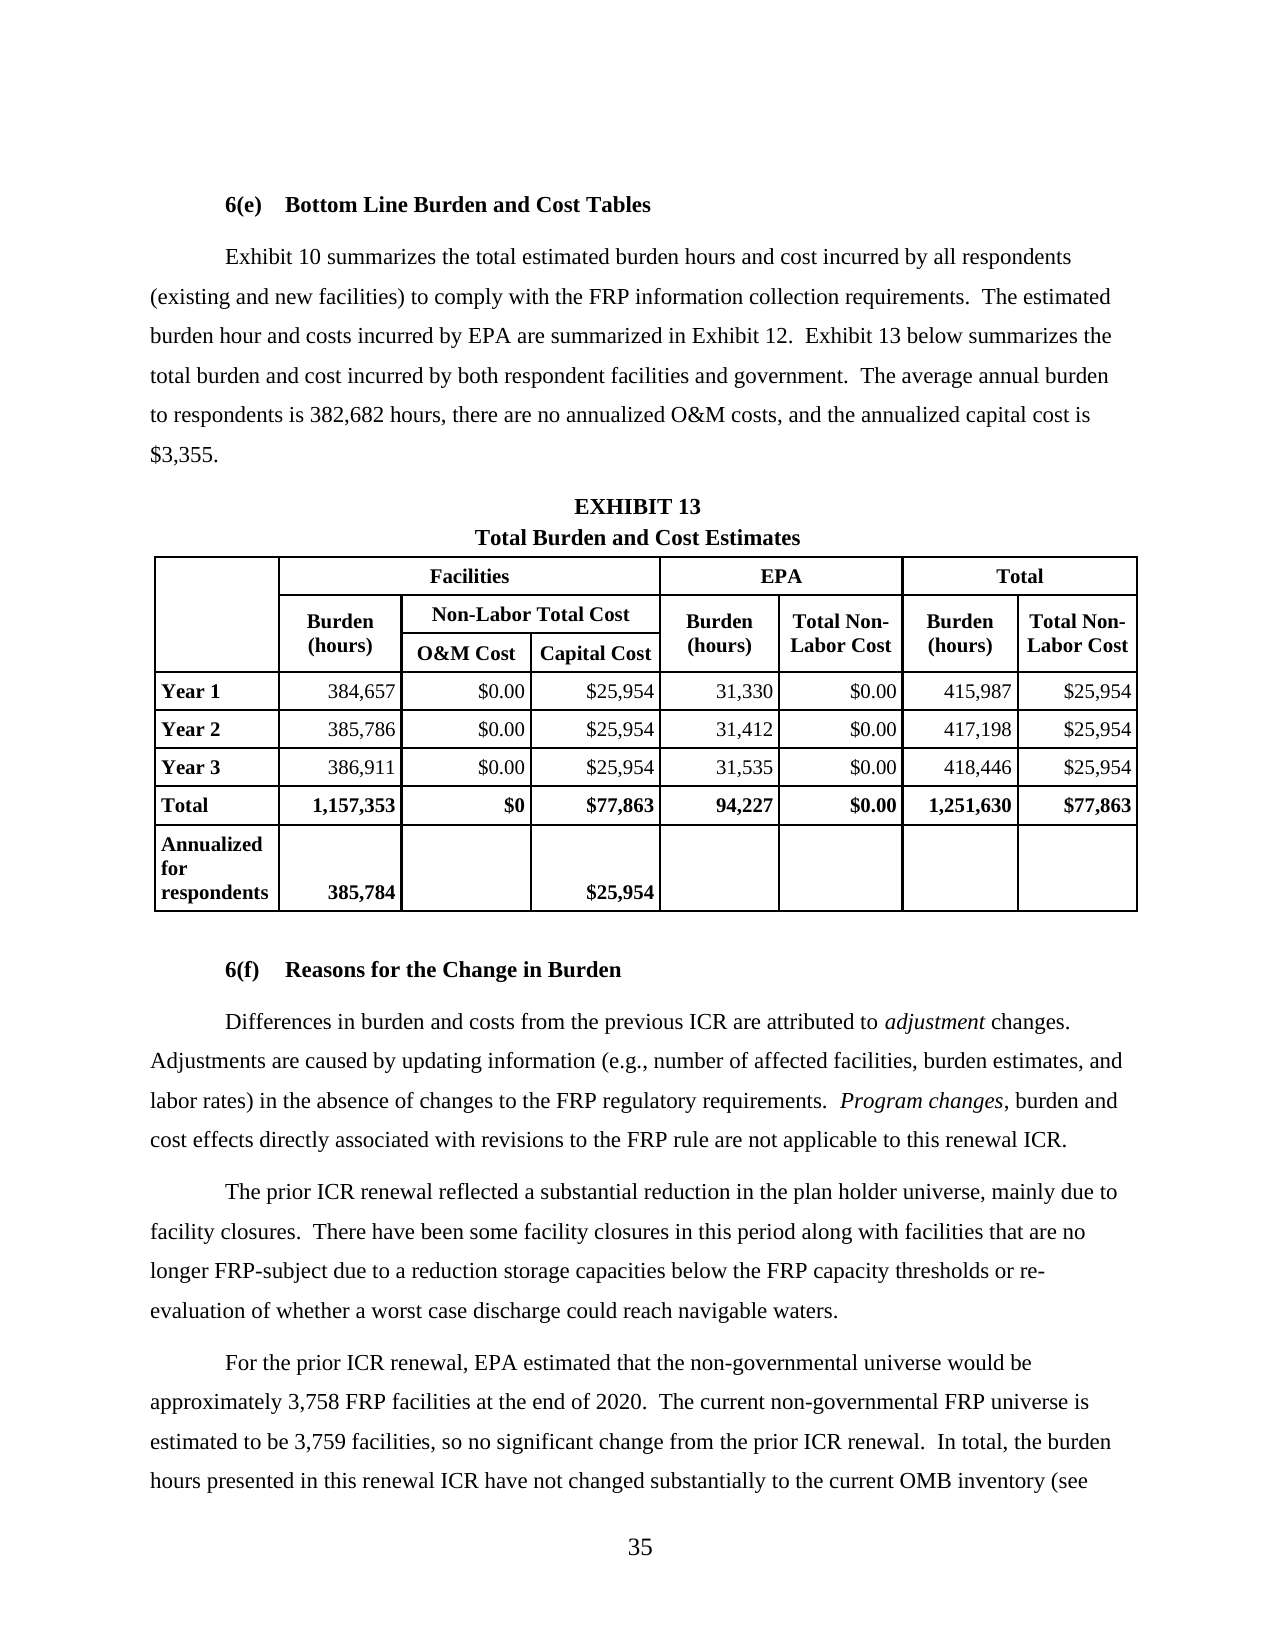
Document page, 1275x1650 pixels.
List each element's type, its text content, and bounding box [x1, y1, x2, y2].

table_header Facilities [280, 558, 659, 594]
table_cell 94,227 [661, 787, 778, 823]
table_cell $77,863 [532, 787, 659, 823]
table_cell Year 3 [156, 749, 278, 785]
table_cell Capital Cost [532, 634, 659, 671]
table_cell [780, 826, 901, 910]
table_cell Burden (hours) [904, 596, 1017, 671]
table_cell 1,251,630 [904, 787, 1017, 823]
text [150, 1349, 1125, 1493]
table_cell 385,786 [280, 711, 400, 747]
table_header [156, 558, 278, 671]
table_cell [1019, 826, 1136, 910]
table_cell 31,330 [661, 673, 778, 709]
table_cell 386,911 [280, 749, 400, 785]
table_cell $0.00 [780, 787, 901, 823]
table_cell 385,784 [280, 826, 400, 910]
table_cell $25,954 [532, 711, 659, 747]
table_cell 31,412 [661, 711, 778, 747]
text The prior ICR renewal reflected a substantial reduction in the plan holder universe, mainly due to facility closures. There have been some facility closures in this period along with facilities that are no longer FRP-subject due to a reduction storage capacities below the FRP capacity thresholds or re-evaluation of whether a worst case discharge could reach navigable waters. [150, 1178, 1125, 1323]
table_cell [403, 826, 530, 910]
text Exhibit 10 summarizes the total estimated burden hours and cost incurred by all respondents (existing and new facilities) to comply with the FRP information collection requirements. The estimated burden hour and costs incurred by EPA are summarized in Exhibit 12. Exhibit 13 below summarizes the total burden and cost incurred by both respondent facilities and government. The average annual burden to respondents is 382,682 hours, there are no annualized O&M costs, and the annualized capital cost is $3,355. [150, 243, 1125, 467]
text EXHIBIT 13 [150, 493, 1125, 519]
table_cell $0.00 [403, 749, 530, 785]
table_cell $0.00 [403, 711, 530, 747]
subtitle Reasons for the Change in Burden [225, 956, 1125, 982]
table_cell $25,954 [532, 749, 659, 785]
table_cell Total [156, 787, 278, 823]
table_header EPA [661, 558, 901, 594]
table_cell Year 2 [156, 711, 278, 747]
table_cell Non-Labor Total Cost [403, 596, 659, 632]
table_header Total [904, 558, 1136, 594]
table_cell $0.00 [780, 711, 901, 747]
table_cell $0.00 [780, 749, 901, 785]
table_cell $0.00 [780, 673, 901, 709]
table_cell $77,863 [1019, 787, 1136, 823]
table_cell $0 [403, 787, 530, 823]
table_cell 417,198 [904, 711, 1017, 747]
table_cell O&M Cost [403, 634, 530, 671]
table_cell Total Non-Labor Cost [1019, 596, 1136, 671]
text Total Burden and Cost Estimates [150, 524, 1125, 551]
subtitle Bottom Line Burden and Cost Tables [225, 191, 1125, 218]
table_cell $25,954 [1019, 749, 1136, 785]
table_cell 418,446 [904, 749, 1017, 785]
table_cell $25,954 [532, 826, 659, 910]
table_cell Annualized for respondents [156, 826, 278, 910]
table_cell $25,954 [532, 673, 659, 709]
table_cell $25,954 [1019, 711, 1136, 747]
table_cell Total Non-Labor Cost [780, 596, 901, 671]
table_cell 384,657 [280, 673, 400, 709]
table_cell Burden (hours) [280, 596, 400, 671]
table_cell [904, 826, 1017, 910]
table_cell Burden (hours) [661, 596, 778, 671]
table_cell $0.00 [403, 673, 530, 709]
table_cell $25,954 [1019, 673, 1136, 709]
table_cell 1,157,353 [280, 787, 400, 823]
table_cell 31,535 [661, 749, 778, 785]
table_cell 415,987 [904, 673, 1017, 709]
text Differences in burden and costs from the previous ICR are attributed to adjustment changes. Adjustments are caused by updating information (e.g., number of affected facilities, burden estimates, and labor rates) in the absence of changes to the FRP regulatory requirements. Program changes, burden and cost effects directly associated with revisions to the FRP rule are not applicable to this renewal ICR. [150, 1008, 1125, 1153]
table_cell Year 1 [156, 673, 278, 709]
table_cell [661, 826, 778, 910]
